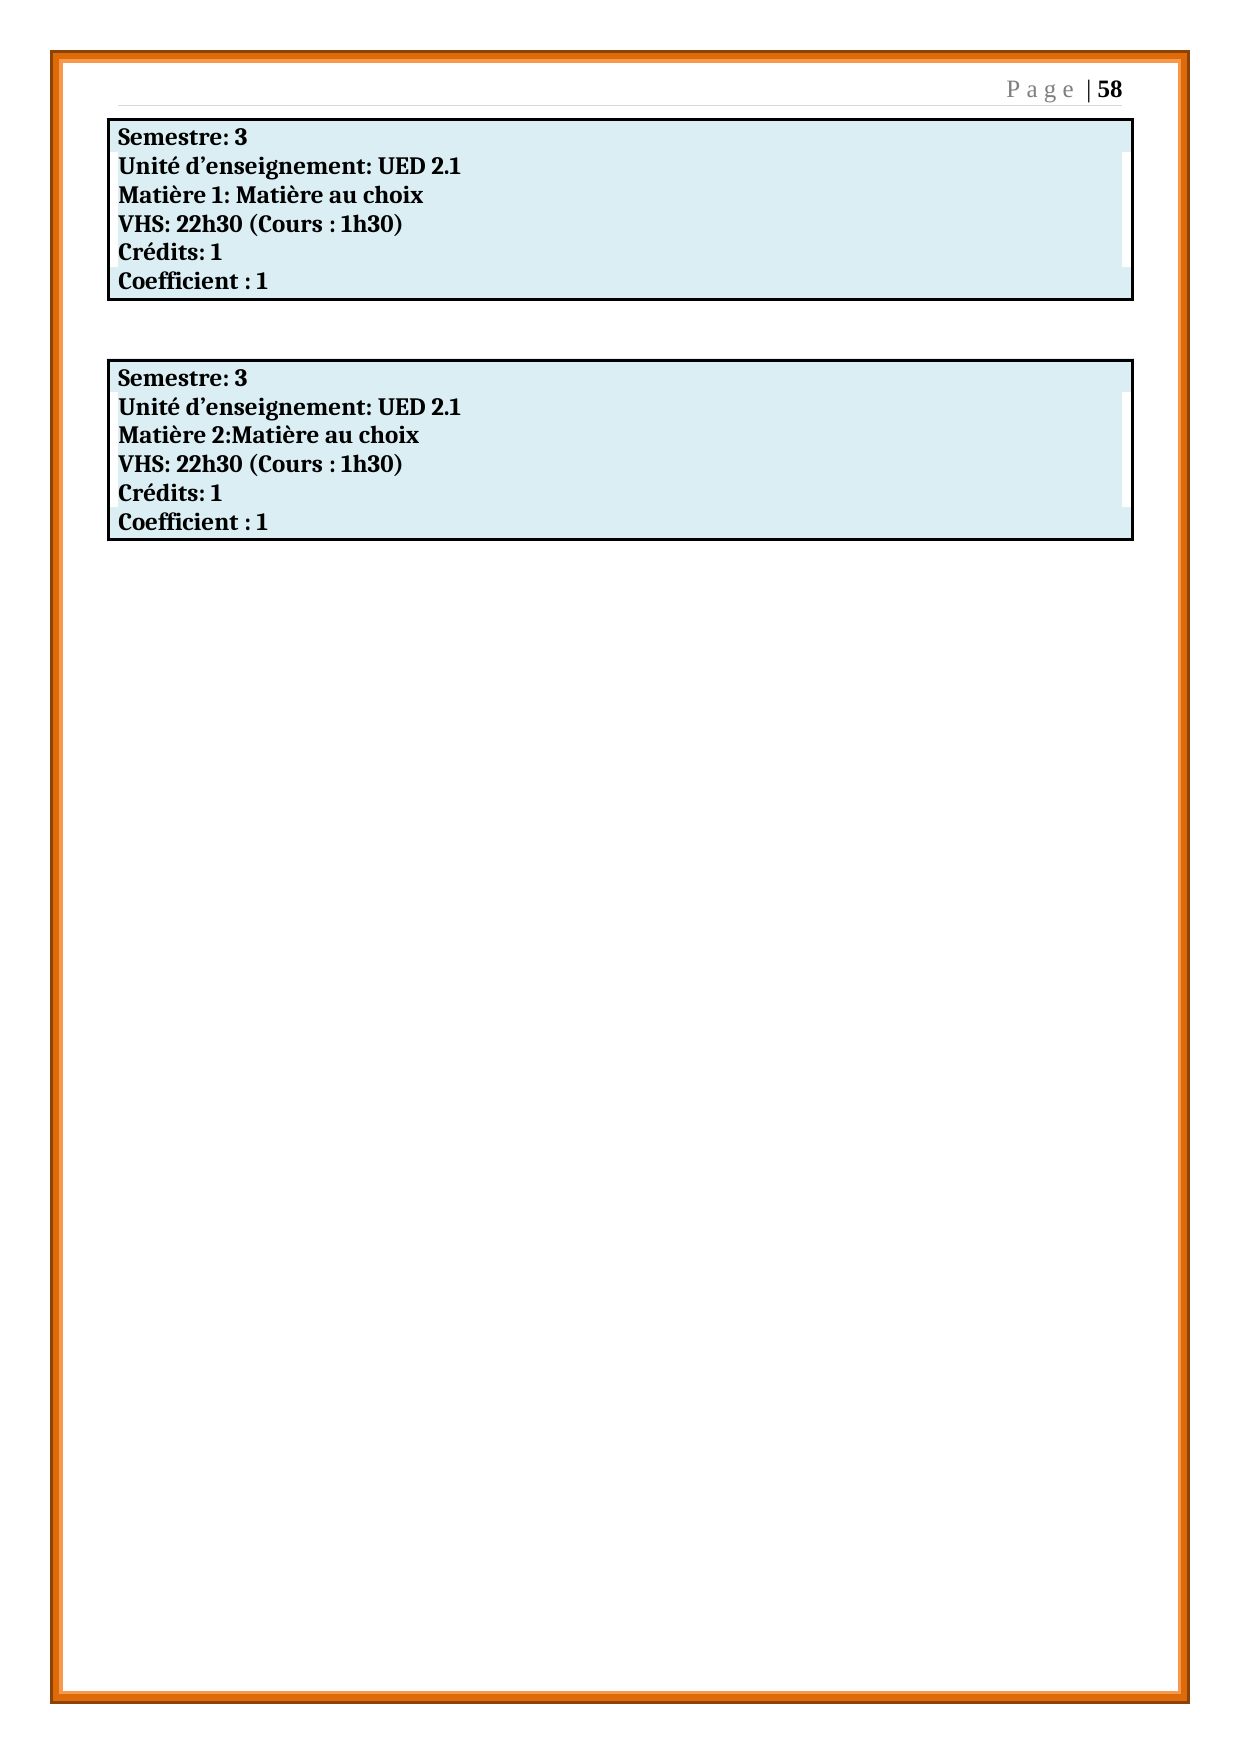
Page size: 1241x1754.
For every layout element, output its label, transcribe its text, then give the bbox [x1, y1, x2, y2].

text VHS: 22h30 (Cours : 1h30) [118, 209, 1122, 238]
text Crédits: 1 [118, 479, 1122, 502]
text Crédits: 1 [118, 238, 1122, 262]
text Unité d’enseignement: UED 2.1 [118, 152, 1122, 181]
text Matière 2:Matière au choix [118, 421, 1122, 450]
text Semestre: 3 [110, 362, 1131, 392]
text Matière 1: Matière au choix [118, 181, 1122, 209]
text Coefficient : 1 [110, 502, 1131, 538]
text Semestre: 3 [110, 121, 1131, 152]
text Unité d’enseignement: UED 2.1 [118, 392, 1122, 421]
text Coefficient : 1 [110, 262, 1131, 298]
text VHS: 22h30 (Cours : 1h30) [118, 450, 1122, 479]
